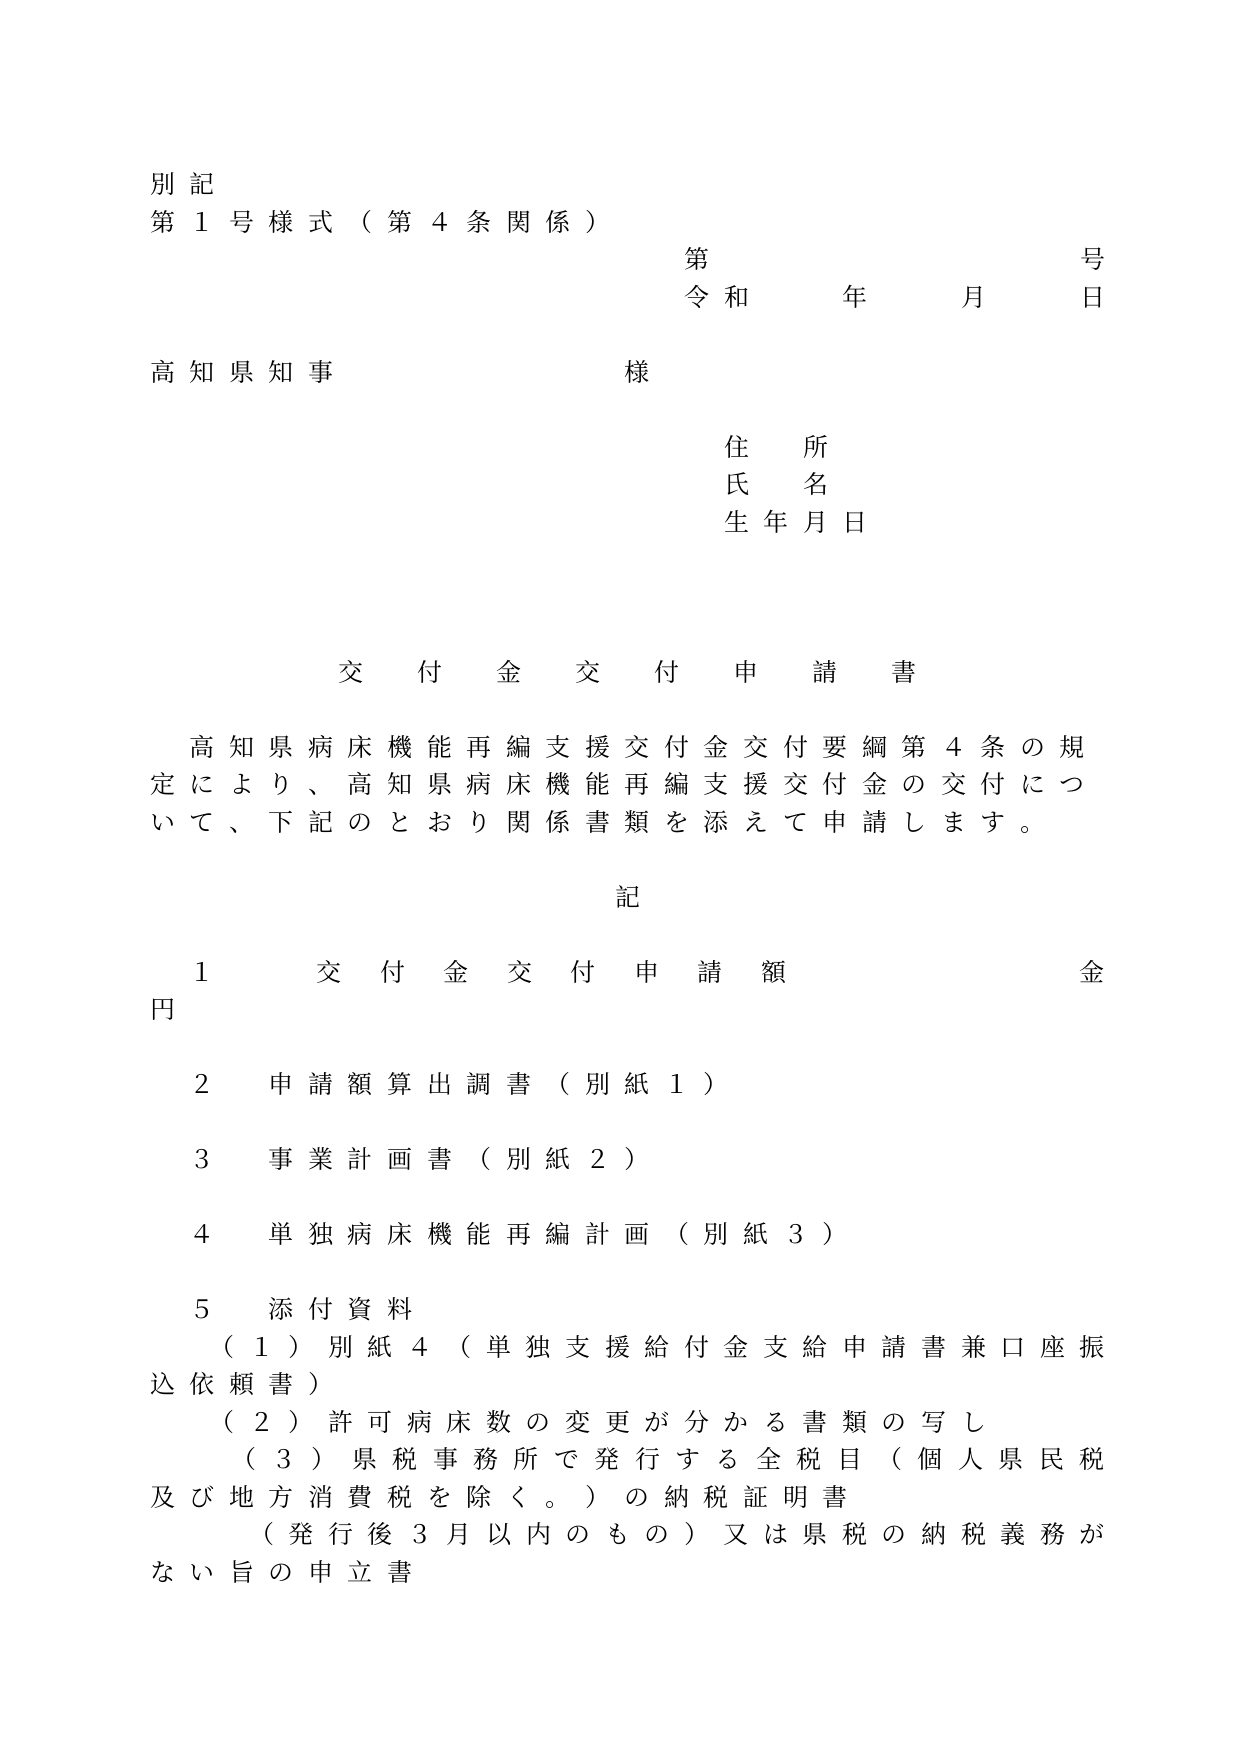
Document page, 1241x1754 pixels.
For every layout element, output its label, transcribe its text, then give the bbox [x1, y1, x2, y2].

text （発行後３月以内のもの）又は県税の納税義務がない旨の申立書 [150, 1514, 1120, 1589]
subtitle 記 [150, 877, 1120, 914]
text （１）別紙４（単独支援給付金支給申請書兼口座振込依頼書） [150, 1327, 1120, 1402]
text ２ 申請額算出調書（別紙１） [150, 1064, 1120, 1102]
text 別記 [150, 164, 1120, 202]
text 第１号様式（第４条関係） [150, 202, 1120, 239]
text 生年月日 [325, 502, 1120, 539]
text （２）許可病床数の変更が分かる書類の写し [150, 1402, 1120, 1439]
text 住 所 [150, 427, 1020, 464]
text 第 号 [150, 239, 1120, 277]
text （３）県税事務所で発行する全税目（個人県民税及び地方消費税を除く。）の納税証明書 [150, 1439, 1120, 1514]
subtitle １ 交付金交付申請額 金 円 [150, 952, 1120, 1027]
text 交 付 金 交 付 申 請 書 [150, 652, 1120, 689]
text 氏 名 [150, 464, 1120, 502]
text 高知県病床機能再編支援交付金交付要綱第４条の規定により、高知県病床機能再編支援交付金の交付について、下記のとおり関係書類を添えて申請します。 [150, 727, 1120, 839]
text 令和 年 月 日 [150, 277, 1120, 314]
text ５ 添付資料 [150, 1289, 1120, 1327]
text ３ 事業計画書（別紙２） [150, 1139, 1120, 1177]
text ４ 単独病床機能再編計画（別紙３） [150, 1214, 1120, 1252]
text 高知県知事 様 [150, 352, 1120, 389]
